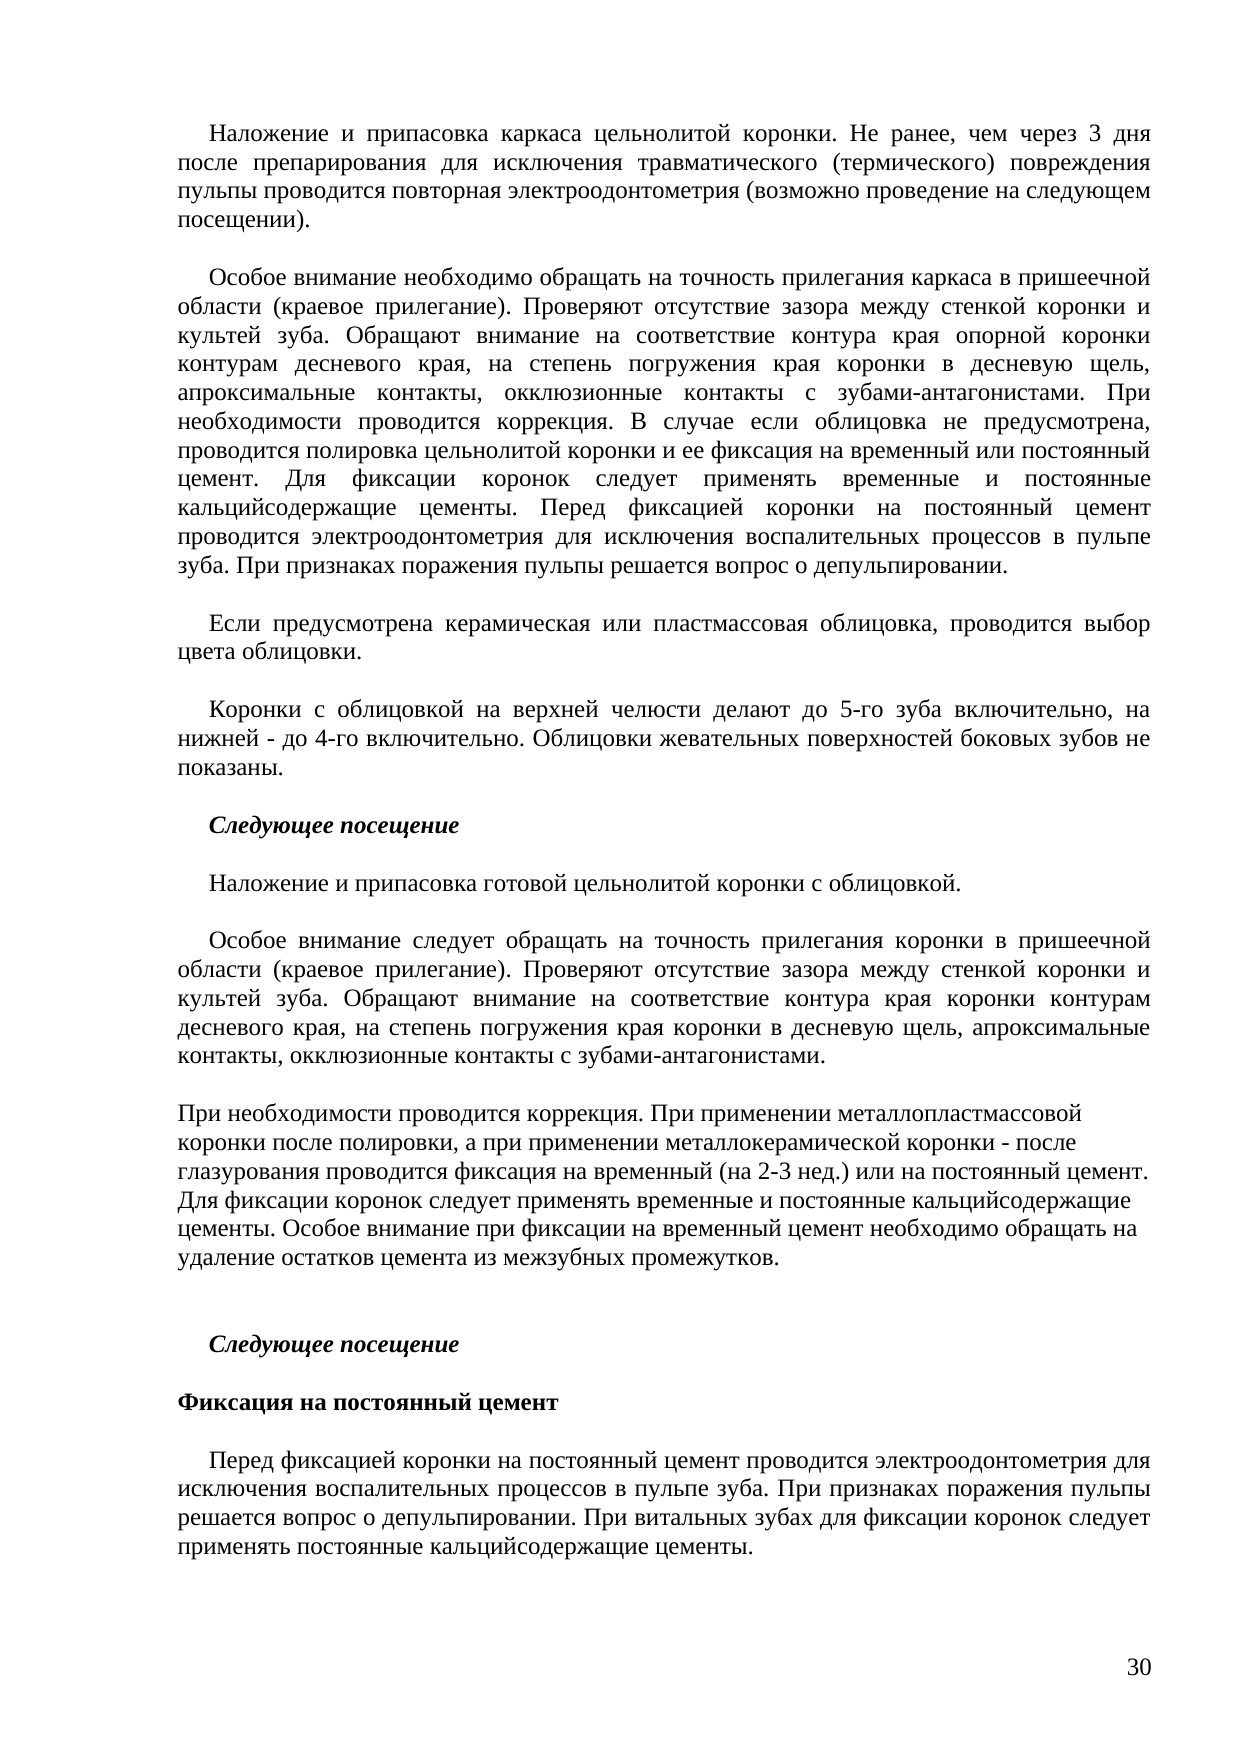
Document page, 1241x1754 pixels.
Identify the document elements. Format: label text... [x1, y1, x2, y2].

text Следующее посещение [177, 1329, 1152, 1358]
text Если предусмотрена керамическая или пластмассовая облицовка, проводится выбор цвета облицовки. [177, 608, 1152, 665]
text Коронки с облицовкой на верхней челюсти делают до 5-го зуба включительно, на нижней - до 4-го включительно. Облицовки жевательных поверхностей боковых зубов не показаны. [177, 694, 1152, 781]
text При необходимости проводится коррекция. При применении металлопластмассовой коронки после полировки, а при применении металлокерамической коронки - после глазурования проводится фиксация на временный (на 2-3 нед.) или на постоянный цемент. Для фиксации коронок следует применять временные и постоянные кальцийсодержащие цементы. Особое внимание при фиксации на временный цемент необходимо обращать на удаление остатков цемента из межзубных промежутков. [177, 1098, 1152, 1271]
text Особое внимание следует обращать на точность прилегания коронки в пришеечной области (краевое прилегание). Проверяют отсутствие зазора между стенкой коронки и культей зуба. Обращают внимание на соответствие контура края коронки контурам десневого края, на степень погружения края коронки в десневую щель, апроксимальные контакты, окклюзионные контакты с зубами-антагонистами. [177, 926, 1152, 1069]
text Наложение и припасовка каркаса цельнолитой коронки. Не ранее, чем через 3 дня после препарирования для исключения травматического (термического) повреждения пульпы проводится повторная электроодонтометрия (возможно проведение на следующем посещении). [177, 118, 1152, 233]
text Перед фиксацией коронки на постоянный цемент проводится электроодонтометрия для исключения воспалительных процессов в пульпе зуба. При признаках поражения пульпы решается вопрос о депульпировании. При витальных зубах для фиксации коронок следует применять постоянные кальцийсодержащие цементы. [177, 1445, 1152, 1560]
text Следующее посещение [177, 810, 1152, 838]
text Особое внимание необходимо обращать на точность прилегания каркаса в пришеечной области (краевое прилегание). Проверяют отсутствие зазора между стенкой коронки и культей зуба. Обращают внимание на соответствие контура края опорной коронки контурам десневого края, на степень погружения края коронки в десневую щель, апроксимальные контакты, окклюзионные контакты с зубами-антагонистами. При необходимости проводится коррекция. В случае если облицовка не предусмотрена, проводится полировка цельнолитой коронки и ее фиксация на временный или постоянный цемент. Для фиксации коронок следует применять временные и постоянные кальцийсодержащие цементы. Перед фиксацией коронки на постоянный цемент проводится электроодонтометрия для исключения воспалительных процессов в пульпе зуба. При признаках поражения пульпы решается вопрос о депульпировании. [177, 262, 1152, 578]
text Наложение и припасовка готовой цельнолитой коронки с облицовкой. [177, 868, 1152, 896]
subtitle Фиксация на постоянный цемент [177, 1387, 1152, 1416]
